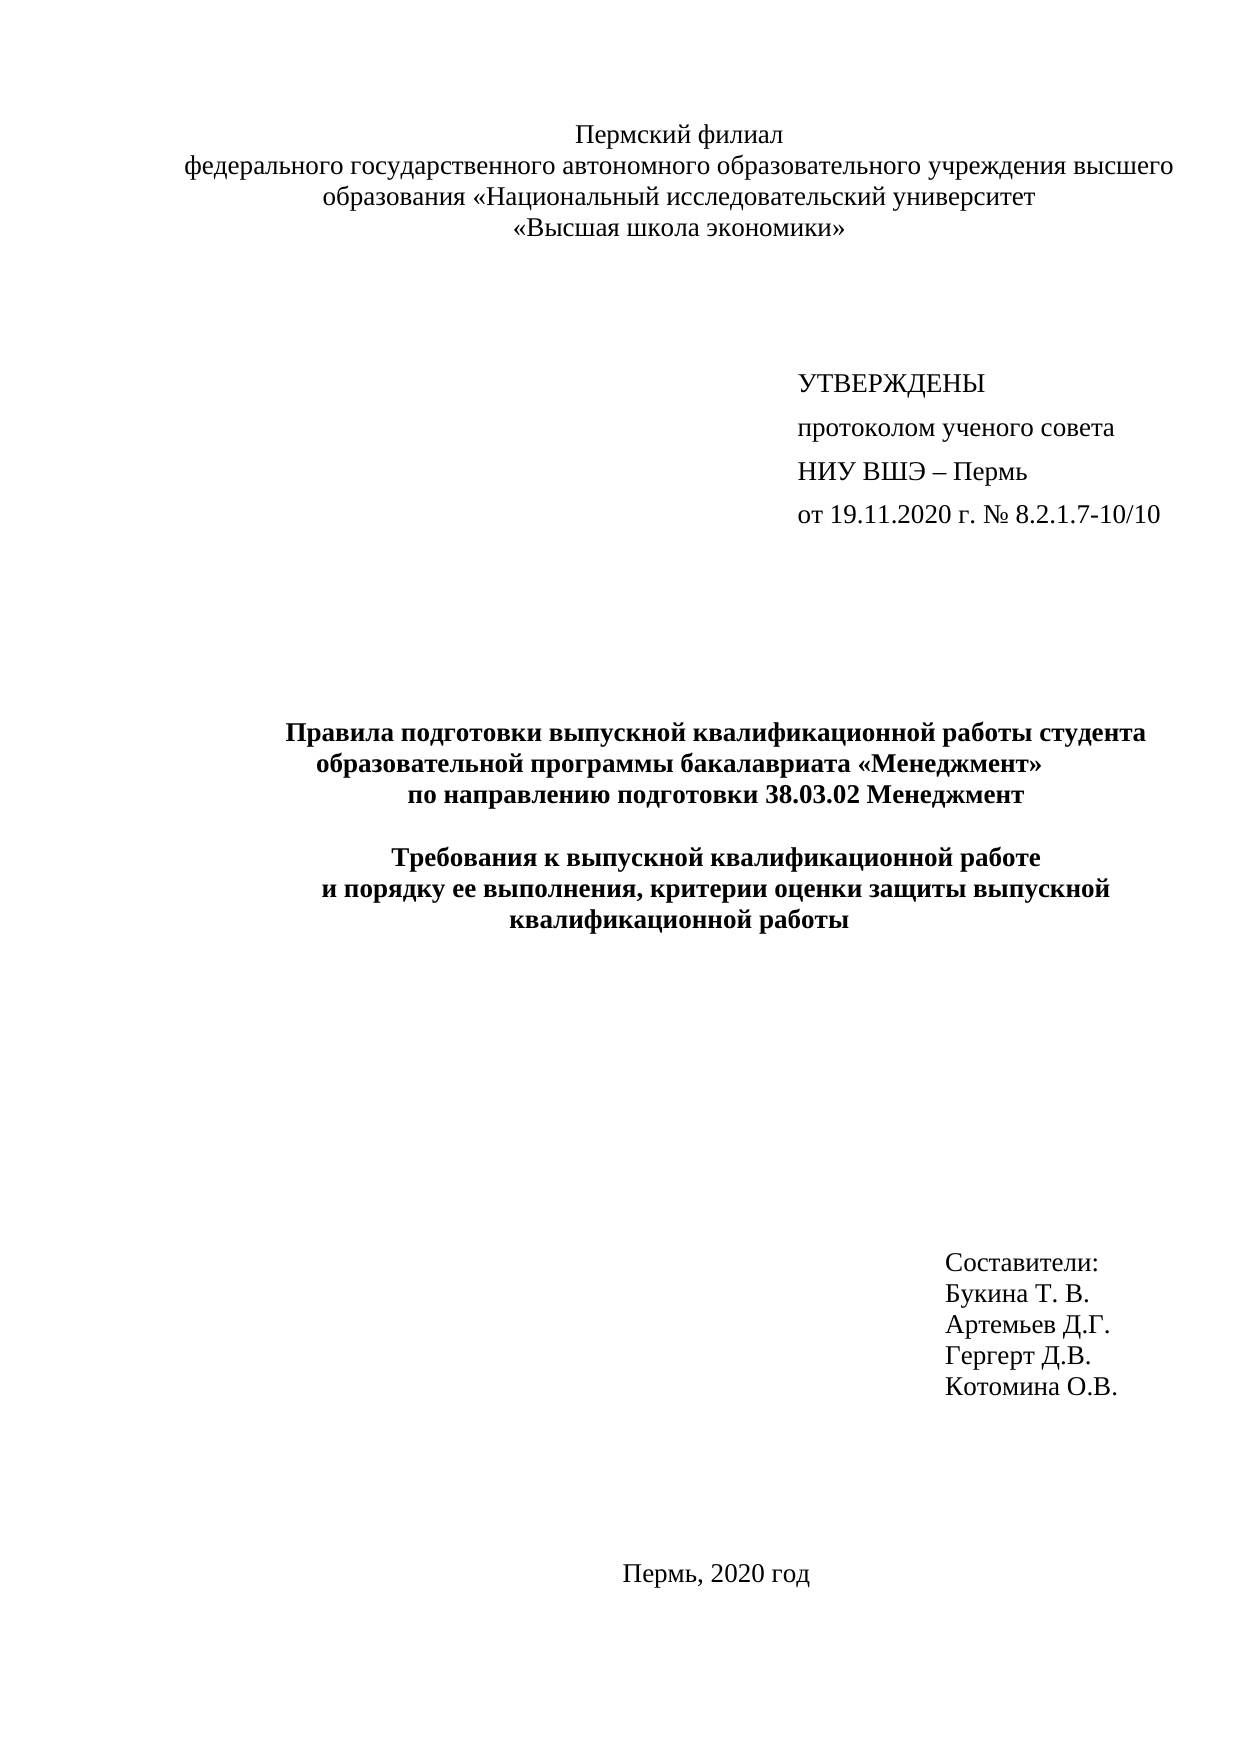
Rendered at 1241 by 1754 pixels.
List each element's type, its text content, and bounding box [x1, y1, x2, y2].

text Букина Т. В. [945, 1277, 1181, 1308]
text УТВЕРЖДЕНЫ [797, 367, 1181, 398]
text НИУ ВШЭ – Пермь [797, 454, 1181, 486]
text Гергерт Д.В. [945, 1339, 1181, 1370]
text Котомина О.В. [945, 1370, 1181, 1401]
list по направлению подготовки 38.03.02 Менеджмент [177, 778, 1181, 810]
list Правила подготовки выпускной квалификационной работы студента образовательной программы бакалавриата «Менеджмент» [177, 716, 1181, 778]
text протоколом ученого совета [797, 411, 1181, 442]
list Пермь, 2020 год [177, 1557, 1181, 1588]
list Требования к выпускной квалификационной работе [177, 841, 1181, 872]
text Составители: [945, 1246, 1181, 1277]
text от 19.11.2020 г. № 8.2.1.7-10/10 [797, 498, 1181, 529]
list и порядку ее выполнения, критерии оценки защиты выпускной квалификационной работы [177, 872, 1181, 934]
title федерального государственного автономного образовательного учреждения высшего образования «Национальный исследовательский университет [177, 149, 1181, 212]
title «Высшая школа экономики» [177, 212, 1181, 243]
title Пермский филиал [177, 118, 1181, 149]
text Артемьев Д.Г. [945, 1308, 1181, 1339]
